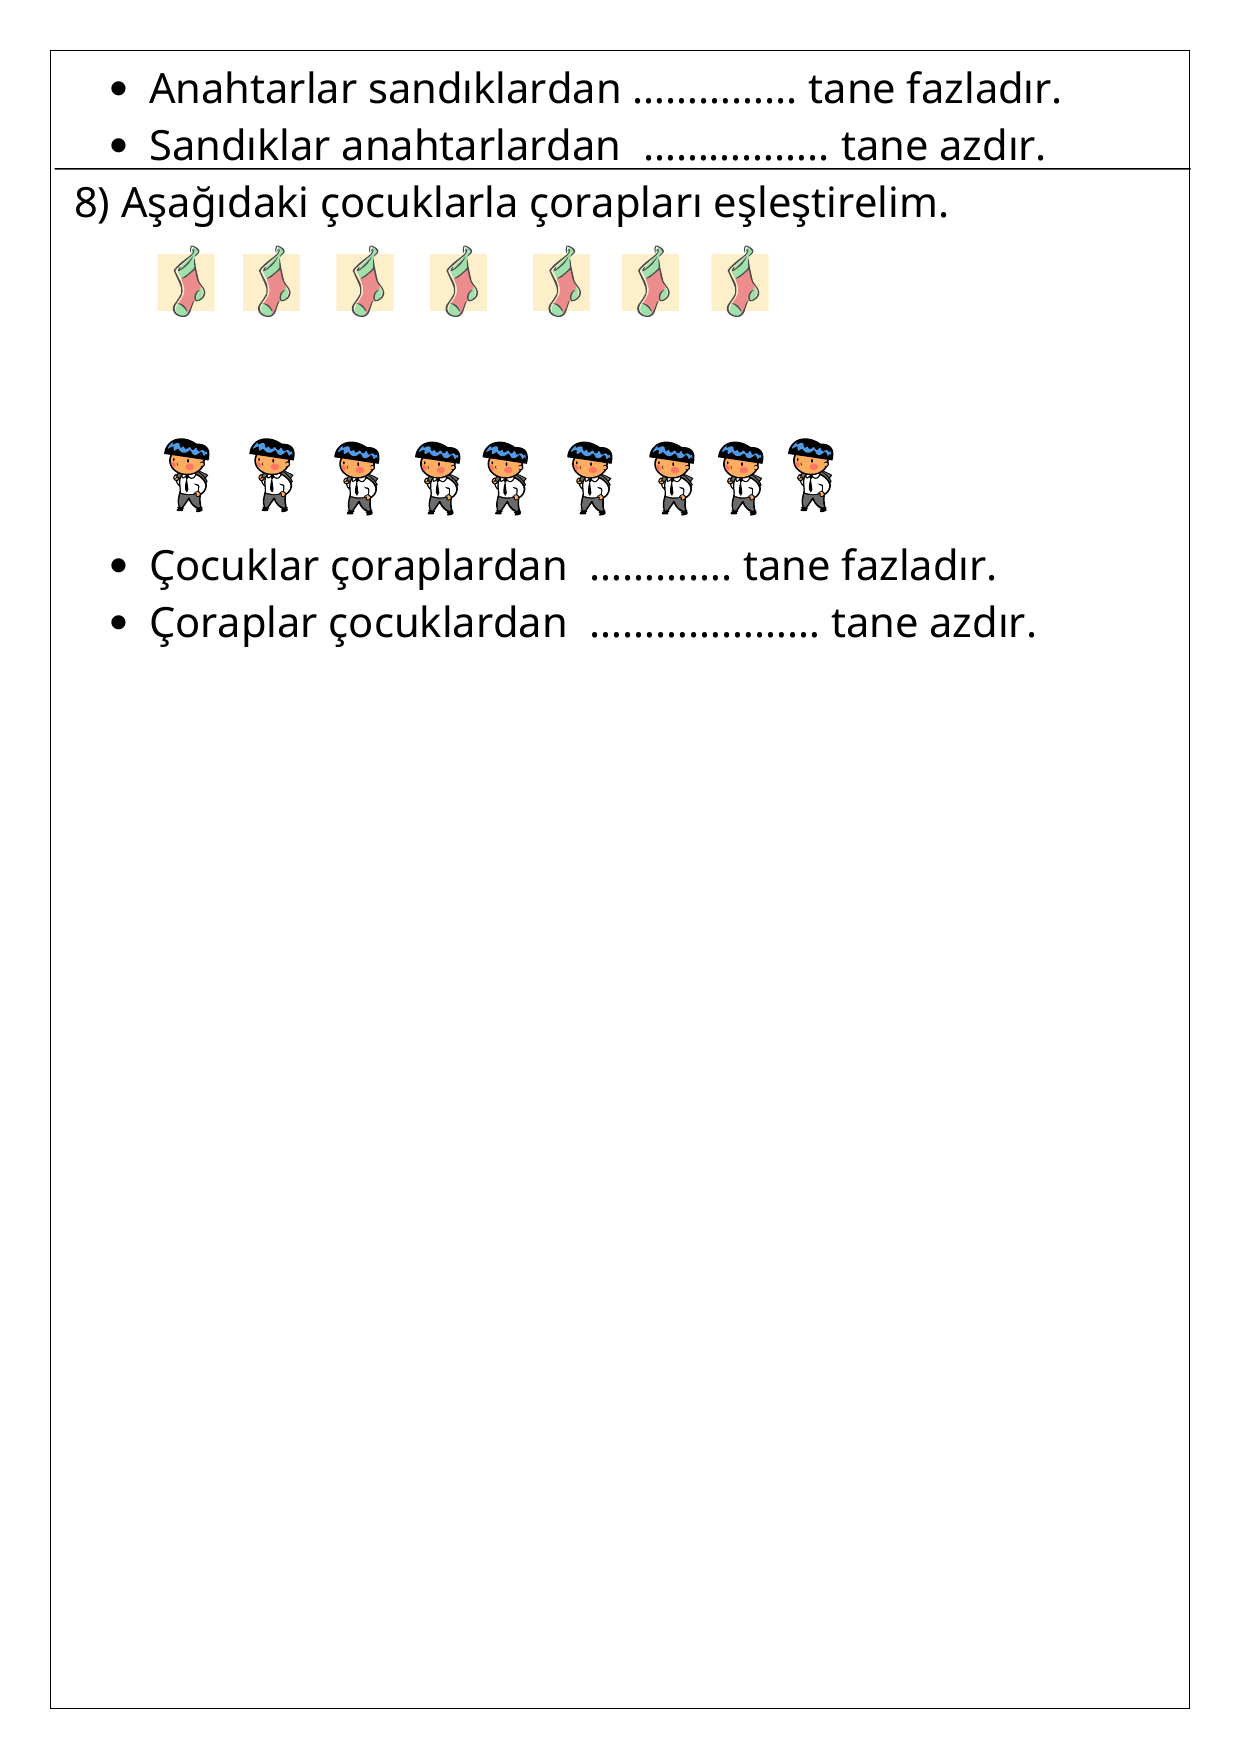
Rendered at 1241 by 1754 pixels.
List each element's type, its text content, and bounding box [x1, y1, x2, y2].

text 8) Aşağıdaki çocuklarla çorapları eşleştirelim. [74, 173, 1167, 229]
list Çoraplar çocuklardan ………………… tane azdır. [111, 593, 1167, 649]
list Çocuklar çoraplardan …………. tane fazladır. [111, 536, 1167, 593]
list Sandıklar anahtarlardan …………….. tane azdır. [111, 116, 1167, 168]
list Anahtarlar sandıklardan …………... tane fazladır. [111, 59, 1167, 116]
